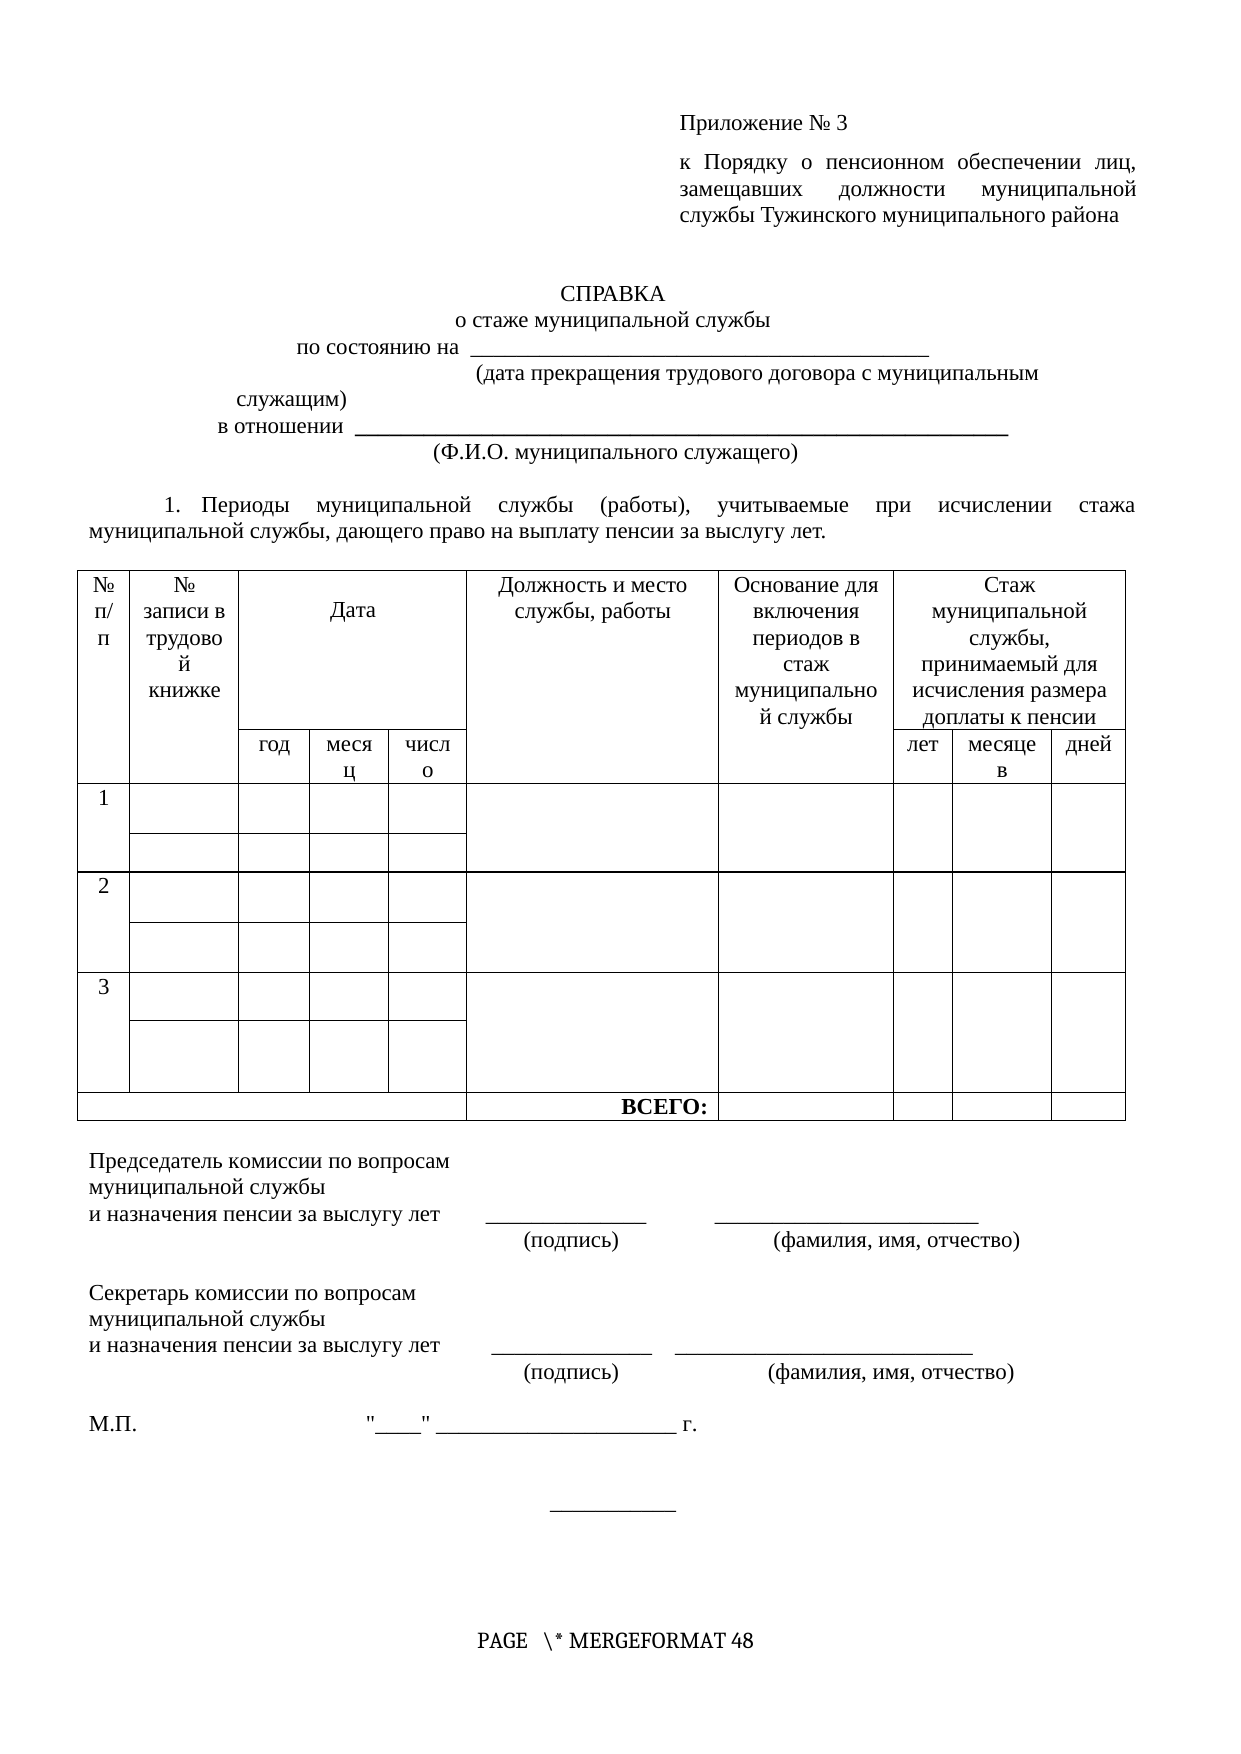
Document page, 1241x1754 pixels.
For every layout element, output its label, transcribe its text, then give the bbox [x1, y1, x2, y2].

table_cell [719, 873, 893, 972]
text М.П. "____" _____________________ г. [89, 1411, 1137, 1437]
table_cell число [389, 730, 466, 783]
text (Ф.И.О. муниципального служащего) [89, 438, 1137, 464]
text о стаже муниципальной службы [89, 306, 1137, 333]
table_cell [389, 834, 466, 871]
table_cell [130, 784, 238, 832]
table_cell [953, 784, 1051, 871]
list Периоды муниципальной службы (работы), учитываемые при исчислении стажа муниципальной службы, дающего право на выплату пенсии за выслугу лет. [89, 491, 1137, 544]
table_cell [239, 973, 309, 1020]
table_header Дата [239, 571, 466, 729]
table_header Стаж муниципальной службы, принимаемый для исчисления размера доплаты к пенсии [894, 571, 1125, 729]
table_cell [389, 784, 466, 832]
table_cell [389, 1021, 466, 1092]
table_cell [239, 834, 309, 871]
table_cell [239, 873, 309, 922]
table_cell [467, 973, 718, 1092]
table_header Основание для включения периодов в стаж муниципальной службы [719, 571, 893, 783]
table_cell [130, 973, 238, 1020]
table_cell [389, 973, 466, 1020]
table_cell [310, 1021, 388, 1092]
table_cell [1052, 873, 1125, 972]
table_cell [310, 834, 388, 871]
table_cell [130, 1021, 238, 1092]
table_cell [130, 834, 238, 871]
table_cell [78, 1093, 466, 1119]
table_header № записи в трудовой книжке [130, 571, 238, 783]
table_cell [719, 1093, 893, 1119]
table_cell [239, 923, 309, 972]
table_cell [310, 923, 388, 972]
table_cell [894, 1093, 952, 1119]
table_cell месяцев [953, 730, 1051, 783]
table_cell лет [894, 730, 952, 783]
table_cell [1052, 784, 1125, 871]
text в отношении _________________________________________________________ [89, 412, 1137, 438]
table_cell [239, 784, 309, 832]
table_cell [719, 784, 893, 871]
table_cell [389, 873, 466, 922]
text СПРАВКА [89, 280, 1137, 306]
table_cell [894, 973, 952, 1092]
table_cell ВСЕГО: [467, 1093, 718, 1119]
table_cell [239, 1021, 309, 1092]
table_cell [1052, 973, 1125, 1092]
table_cell 1 [78, 784, 129, 871]
table_header № п/п [78, 571, 129, 783]
text и назначения пенсии за выслугу лет ______________ _______________________ [89, 1200, 1137, 1226]
table_cell [130, 873, 238, 922]
table_cell год [239, 730, 309, 783]
table_cell [467, 873, 718, 972]
table_cell месяц [310, 730, 388, 783]
text по состоянию на ________________________________________ [89, 333, 1137, 359]
table_cell [130, 923, 238, 972]
table_cell дней [1052, 730, 1125, 783]
text (дата прекращения трудового договора с муниципальным служащим) [236, 359, 1137, 412]
table_cell [1052, 1093, 1125, 1119]
table_cell 2 [78, 873, 129, 972]
table_cell [310, 973, 388, 1020]
table_cell [894, 784, 952, 871]
text Секретарь комиссии по вопросам муниципальной службы [89, 1279, 1137, 1331]
table_cell [894, 873, 952, 972]
table_cell [953, 1093, 1051, 1119]
table_cell [953, 873, 1051, 972]
table_cell [467, 784, 718, 871]
table_cell 3 [78, 973, 129, 1092]
table_header Должность и место службы, работы [467, 571, 718, 783]
table_cell [310, 784, 388, 832]
table_cell [389, 923, 466, 972]
table_cell [719, 973, 893, 1092]
text (подпись) (фамилия, имя, отчество) [89, 1226, 1137, 1252]
table_cell [310, 873, 388, 922]
text к Порядку о пенсионном обеспечении лиц, замещавших должности муниципальной службы Тужинского муниципального района [679, 148, 1137, 227]
text (подпись) (фамилия, имя, отчество) [89, 1358, 1137, 1384]
table_cell [953, 973, 1051, 1092]
text Председатель комиссии по вопросам муниципальной службы [89, 1147, 1137, 1200]
text Приложение № 3 [89, 109, 1137, 136]
text и назначения пенсии за выслугу лет ______________ __________________________ [89, 1331, 1137, 1358]
text ___________ [89, 1488, 1137, 1514]
